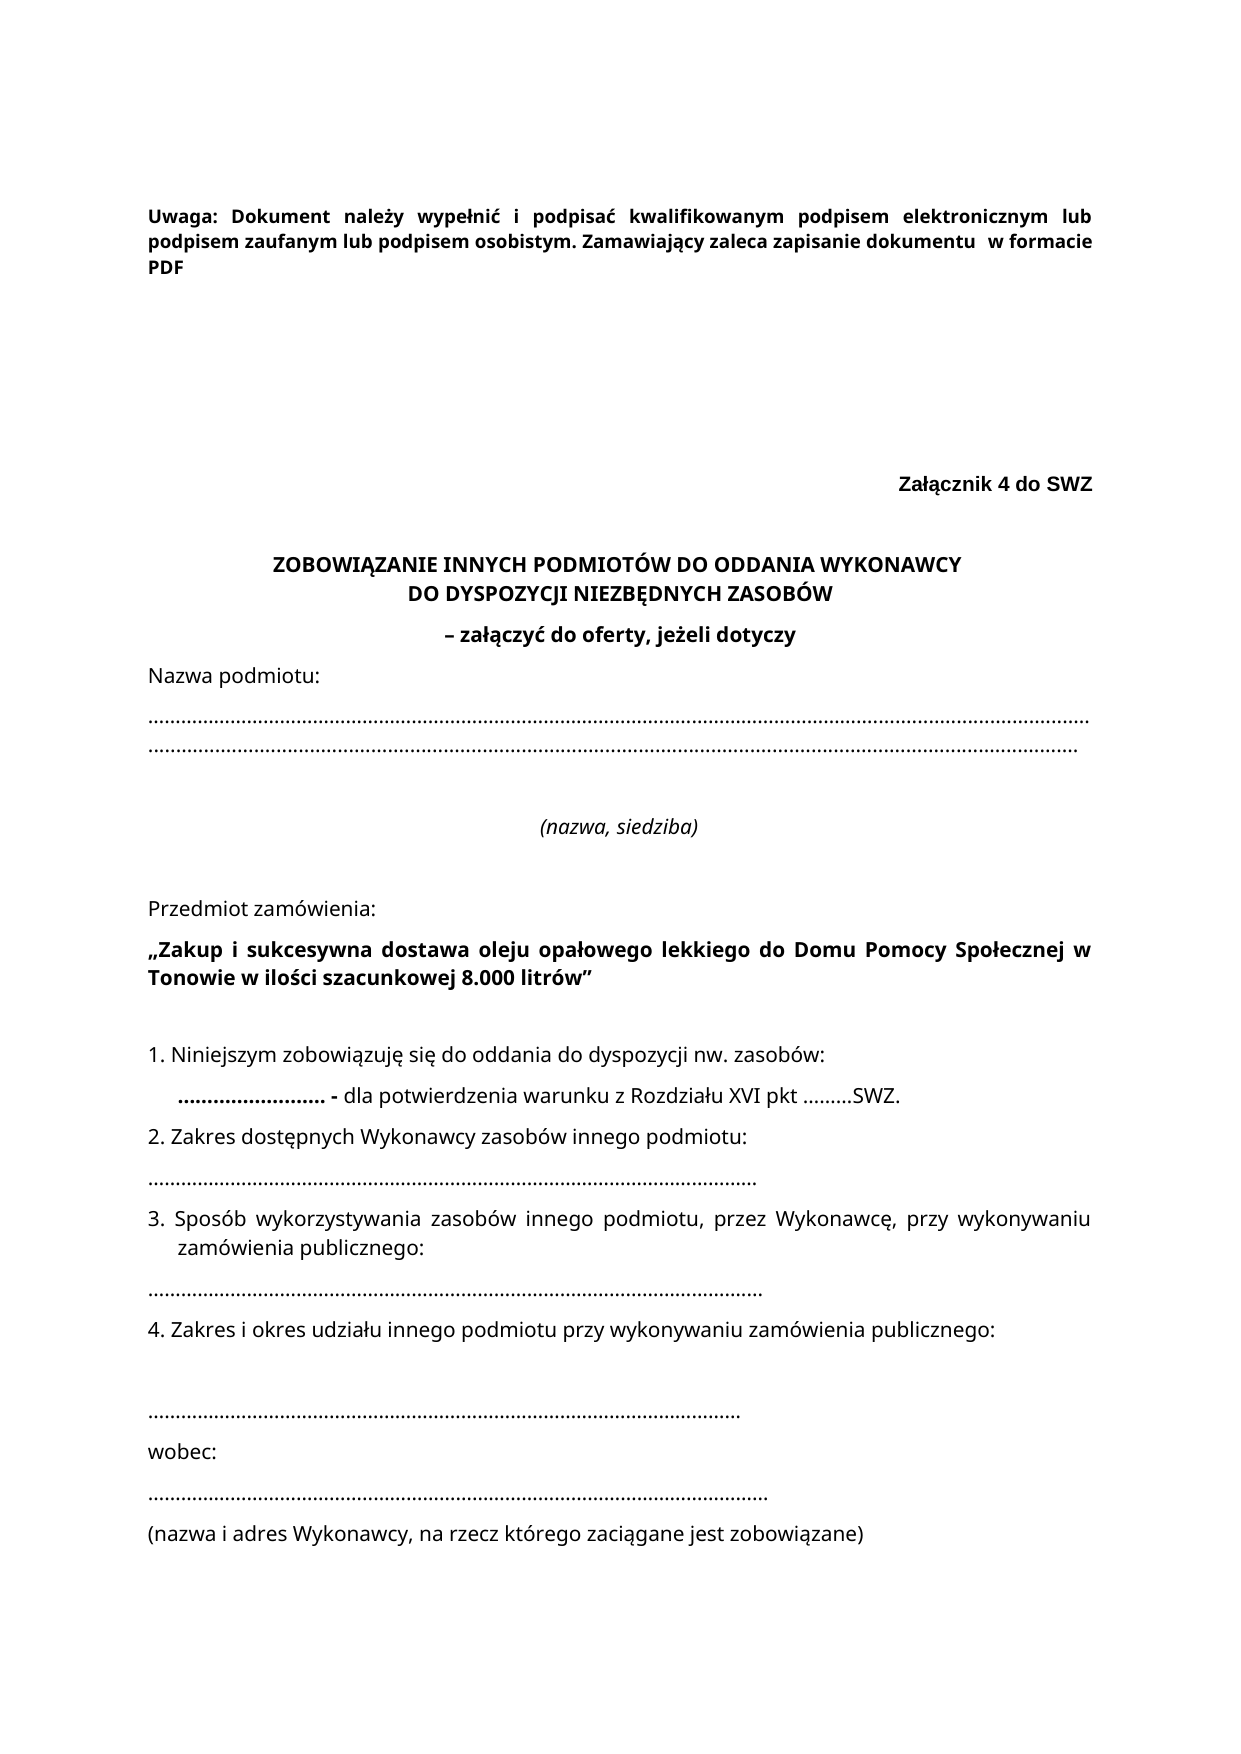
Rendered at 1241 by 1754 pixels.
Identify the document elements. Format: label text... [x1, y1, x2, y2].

text ……………………………………………………………………………………………….... [148, 1274, 1092, 1302]
text …………………………………..……………………………………………………………… [148, 1478, 1092, 1507]
text ………………………………………………………………………………………………… [148, 1163, 1092, 1192]
text „Zakup i sukcesywna dostawa oleju opałowego lekkiego do Domu Pomocy Społecznej w Tonowie w ilości szacunkowej 8.000 litrów” [148, 935, 1092, 992]
text 3. Sposób wykorzystywania zasobów innego podmiotu, przez Wykonawcę, przy wykonywaniu zamówienia publicznego: [148, 1204, 1092, 1261]
text 2. Zakres dostępnych Wykonawcy zasobów innego podmiotu: [148, 1122, 1092, 1151]
text – załączyć do oferty, jeżeli dotyczy [148, 620, 1092, 648]
text ……………………………………………………………………………………………… [148, 1397, 1092, 1425]
text ……………………. - dla potwierdzenia warunku z Rozdziału XVI pkt ………SWZ. [177, 1082, 1092, 1110]
text ZOBOWIĄZANIE INNYCH PODMIOTÓW DO ODDANIA WYKONAWCY DO DYSPOZYCJI NIEZBĘDNYCH ZASOBÓW [148, 550, 1092, 607]
text 4. Zakres i okres udziału innego podmiotu przy wykonywaniu zamówienia publicznego: [148, 1315, 1092, 1343]
text Załącznik 4 do SWZ [148, 472, 1092, 496]
text (nazwa i adres Wykonawcy, na rzecz którego zaciągane jest zobowiązane) [148, 1519, 1092, 1548]
text …………………………………………………………………………………………………………………….............................................................................................................................................................................................................. [148, 702, 1092, 758]
text (nazwa, siedziba) [148, 812, 1092, 840]
text Przedmiot zamówienia: [148, 894, 1092, 922]
text Uwaga: Dokument należy wypełnić i podpisać kwalifikowanym podpisem elektronicznym lub podpisem zaufanym lub podpisem osobistym. Zamawiający zaleca zapisanie dokumentu w formacie PDF [148, 203, 1092, 280]
text 1. Niniejszym zobowiązuję się do oddania do dyspozycji nw. zasobów: [148, 1041, 1092, 1069]
text wobec: [148, 1437, 1092, 1466]
text Nazwa podmiotu: [148, 661, 1092, 689]
